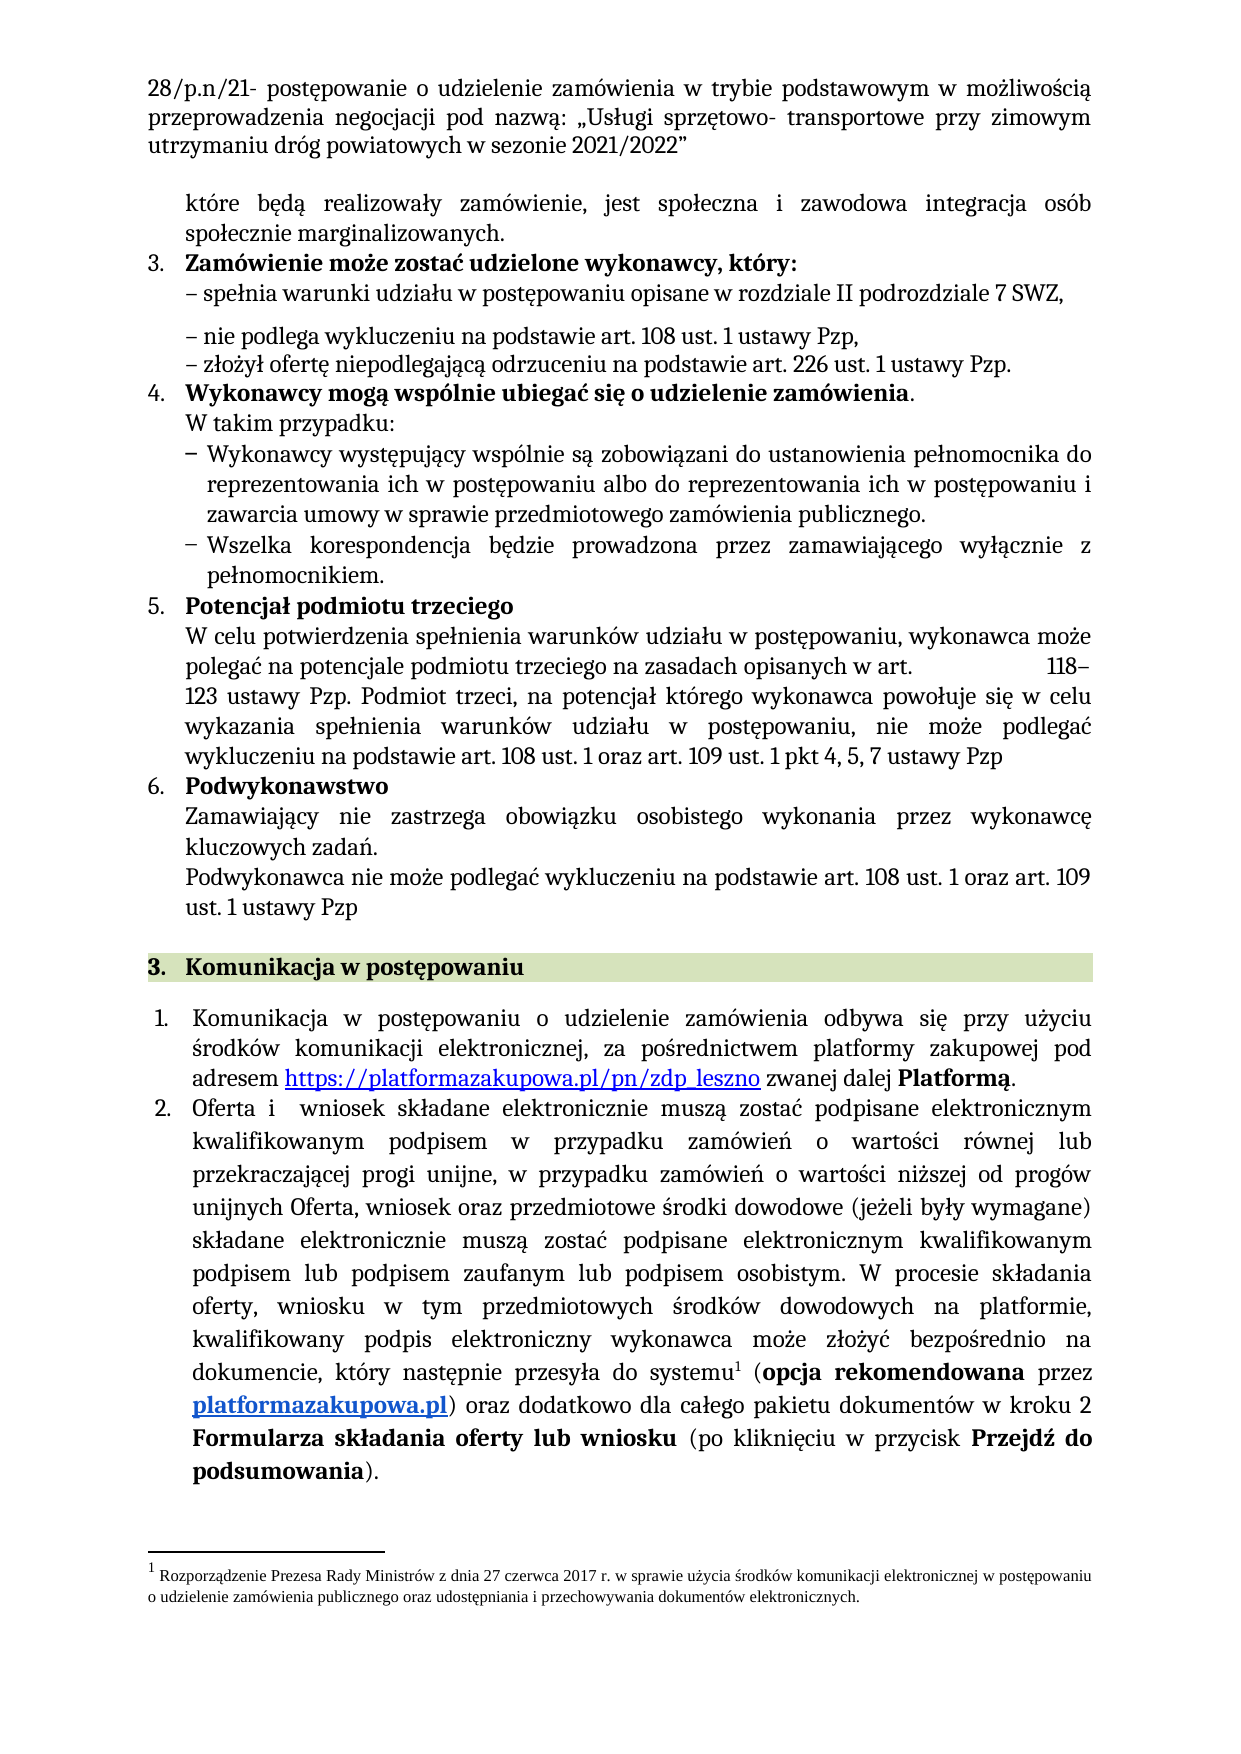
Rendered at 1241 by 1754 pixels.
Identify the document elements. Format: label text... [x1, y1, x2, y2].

list Komunikacja w postępowaniu [148, 953, 1093, 982]
list Oferta i wniosek składane elektronicznie muszą zostać podpisane elektronicznym kwalifikowanym podpisem w przypadku zamówień o wartości równej lub przekraczającej progi unijne, w przypadku zamówień o wartości niższej od progów unijnych Oferta, wniosek oraz przedmiotowe środki dowodowe (jeżeli były wymagane) składane elektronicznie muszą zostać podpisane elektronicznym kwalifikowanym podpisem lub podpisem zaufanym lub podpisem osobistym. W procesie składania oferty, wniosku w tym przedmiotowych środków dowodowych na platformie, kwalifikowany podpis elektroniczny wykonawca może złożyć bezpośrednio na dokumencie, który następnie przesyła do systemu (opcja rekomendowana przez platformazakupowa.pl) oraz dodatkowo dla całego pakietu dokumentów w kroku 2 Formularza składania oferty lub wniosku (po kliknięciu w przycisk Przejdź do podsumowania). [154, 1094, 1093, 1486]
list Podwykonawstwo [148, 772, 1093, 801]
text Podwykonawca nie może podlegać wykluczeniu na podstawie art. 108 ust. 1 oraz art. 109 ust. 1 ustawy Pzp [185, 862, 1093, 921]
text Zamawiający nie zastrzega obowiązku osobistego wykonania przez wykonawcę kluczowych zadań. [185, 802, 1093, 861]
text – złożył ofertę niepodlegającą odrzuceniu na podstawie art. 226 ust. 1 ustawy Pzp. [148, 350, 1093, 379]
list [148, 189, 1093, 248]
text W celu potwierdzenia spełnienia warunków udziału w postępowaniu, wykonawca może polegać na potencjale podmiotu trzeciego na zasadach opisanych w art. 118–123 ustawy Pzp. Podmiot trzeci, na potencjał którego wykonawca powołuje się w celu wykazania spełnienia warunków udziału w postępowaniu, nie może podlegać wykluczeniu na podstawie art. 108 ust. 1 oraz art. 109 ust. 1 pkt 4, 5, 7 ustawy Pzp [185, 622, 1093, 771]
list Komunikacja w postępowaniu o udzielenie zamówienia odbywa się przy użyciu środków komunikacji elektronicznej, za pośrednictwem platformy zakupowej pod adresem https://platformazakupowa.pl/pn/zdp_leszno zwanej dalej Platformą. [154, 1004, 1093, 1093]
list Wykonawcy mogą wspólnie ubiegać się o udzielenie zamówienia. [148, 379, 1093, 408]
list Wszelka korespondencja będzie prowadzona przez zamawiającego wyłącznie z pełnomocnikiem. [184, 531, 1093, 590]
text – spełnia warunki udziału w postępowaniu opisane w rozdziale II podrozdziale 7 SWZ, [185, 279, 1093, 308]
list Wykonawcy występujący wspólnie są zobowiązani do ustanowienia pełnomocnika do reprezentowania ich w postępowaniu albo do reprezentowania ich w postępowaniu i zawarcia umowy w sprawie przedmiotowego zamówienia publicznego. [184, 439, 1093, 529]
text – nie podlega wykluczeniu na podstawie art. 108 ust. 1 ustawy Pzp, [148, 322, 1093, 350]
text W takim przypadku: [185, 409, 1093, 438]
list Potencjał podmiotu trzeciego [148, 592, 1093, 620]
list Zamówienie może zostać udzielone wykonawcy, który: [148, 249, 1093, 278]
